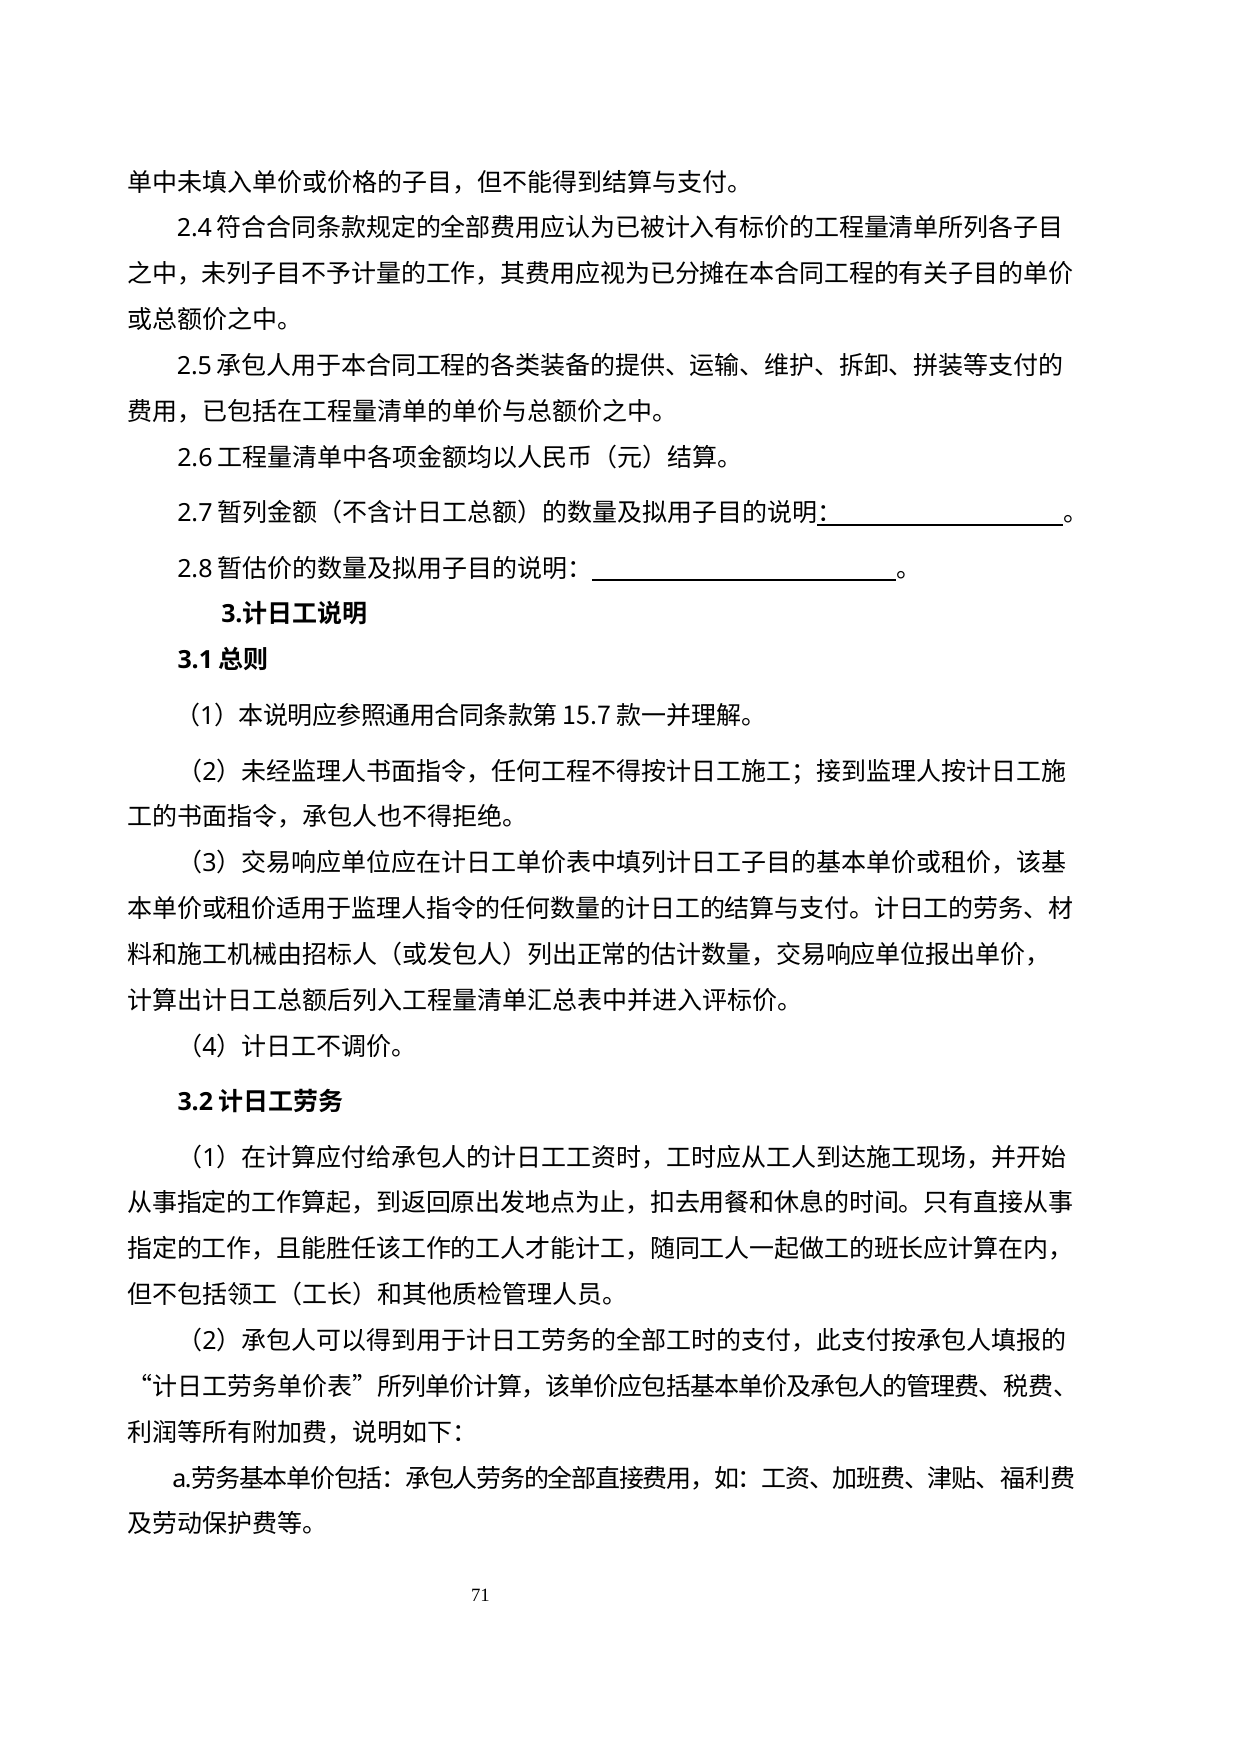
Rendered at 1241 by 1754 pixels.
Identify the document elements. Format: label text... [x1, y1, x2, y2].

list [127, 154, 1074, 200]
list （1）在计算应付给承包人的计日工工资时，工时应从工人到达施工现场，并开始从事指定的工作算起，到返回原出发地点为止，扣去用餐和休息的时间。只有直接从事指定的工作，且能胜任该工作的工人才能计工，随同工人一起做工的班长应计算在内，但不包括领工（工长）和其他质检管理人员。 [127, 1129, 1074, 1313]
list （2）承包人可以得到用于计日工劳务的全部工时的支付，此支付按承包人填报的“计日工劳务单价表”所列单价计算，该单价应包括基本单价及承包人的管理费、税费、利润等所有附加费，说明如下： [127, 1313, 1087, 1450]
list a.劳务基本单价包括：承包人劳务的全部直接费用，如：工资、加班费、津贴、福利费及劳动保护费等。 [127, 1450, 1087, 1542]
text 3.计日工说明 [171, 586, 1115, 632]
list （4）计日工不调价。 [127, 1018, 1115, 1064]
list 3.2计日工劳务 [127, 1074, 1115, 1119]
list 2.5承包人用于本合同工程的各类装备的提供、运输、维护、拆卸、拼装等支付的费用，已包括在工程量清单的单价与总额价之中。 [127, 338, 1074, 429]
list 2.4符合合同条款规定的全部费用应认为已被计入有标价的工程量清单所列各子目之中，未列子目不予计量的工作，其费用应视为已分摊在本合同工程的有关子目的单价或总额价之中。 [127, 200, 1074, 338]
list （3）交易响应单位应在计日工单价表中填列计日工子目的基本单价或租价，该基本单价或租价适用于监理人指令的任何数量的计日工的结算与支付。计日工的劳务、材料和施工机械由招标人（或发包人）列出正常的估计数量，交易响应单位报出单价，计算出计日工总额后列入工程量清单汇总表中并进入评标价。 [127, 835, 1074, 1018]
list 2.8暂估价的数量及拟用子目的说明： 。 [127, 540, 1115, 586]
list 3.1总则 [127, 632, 1115, 678]
list 2.7暂列金额（不含计日工总额）的数量及拟用子目的说明： 。 [127, 485, 1115, 531]
list （2）未经监理人书面指令，任何工程不得按计日工施工；接到监理人按计日工施工的书面指令，承包人也不得拒绝。 [127, 743, 1074, 835]
list 2.6工程量清单中各项金额均以人民币（元）结算。 [127, 429, 1115, 475]
list （1）本说明应参照通用合同条款第 15.7 款一并理解。 [127, 688, 1115, 733]
